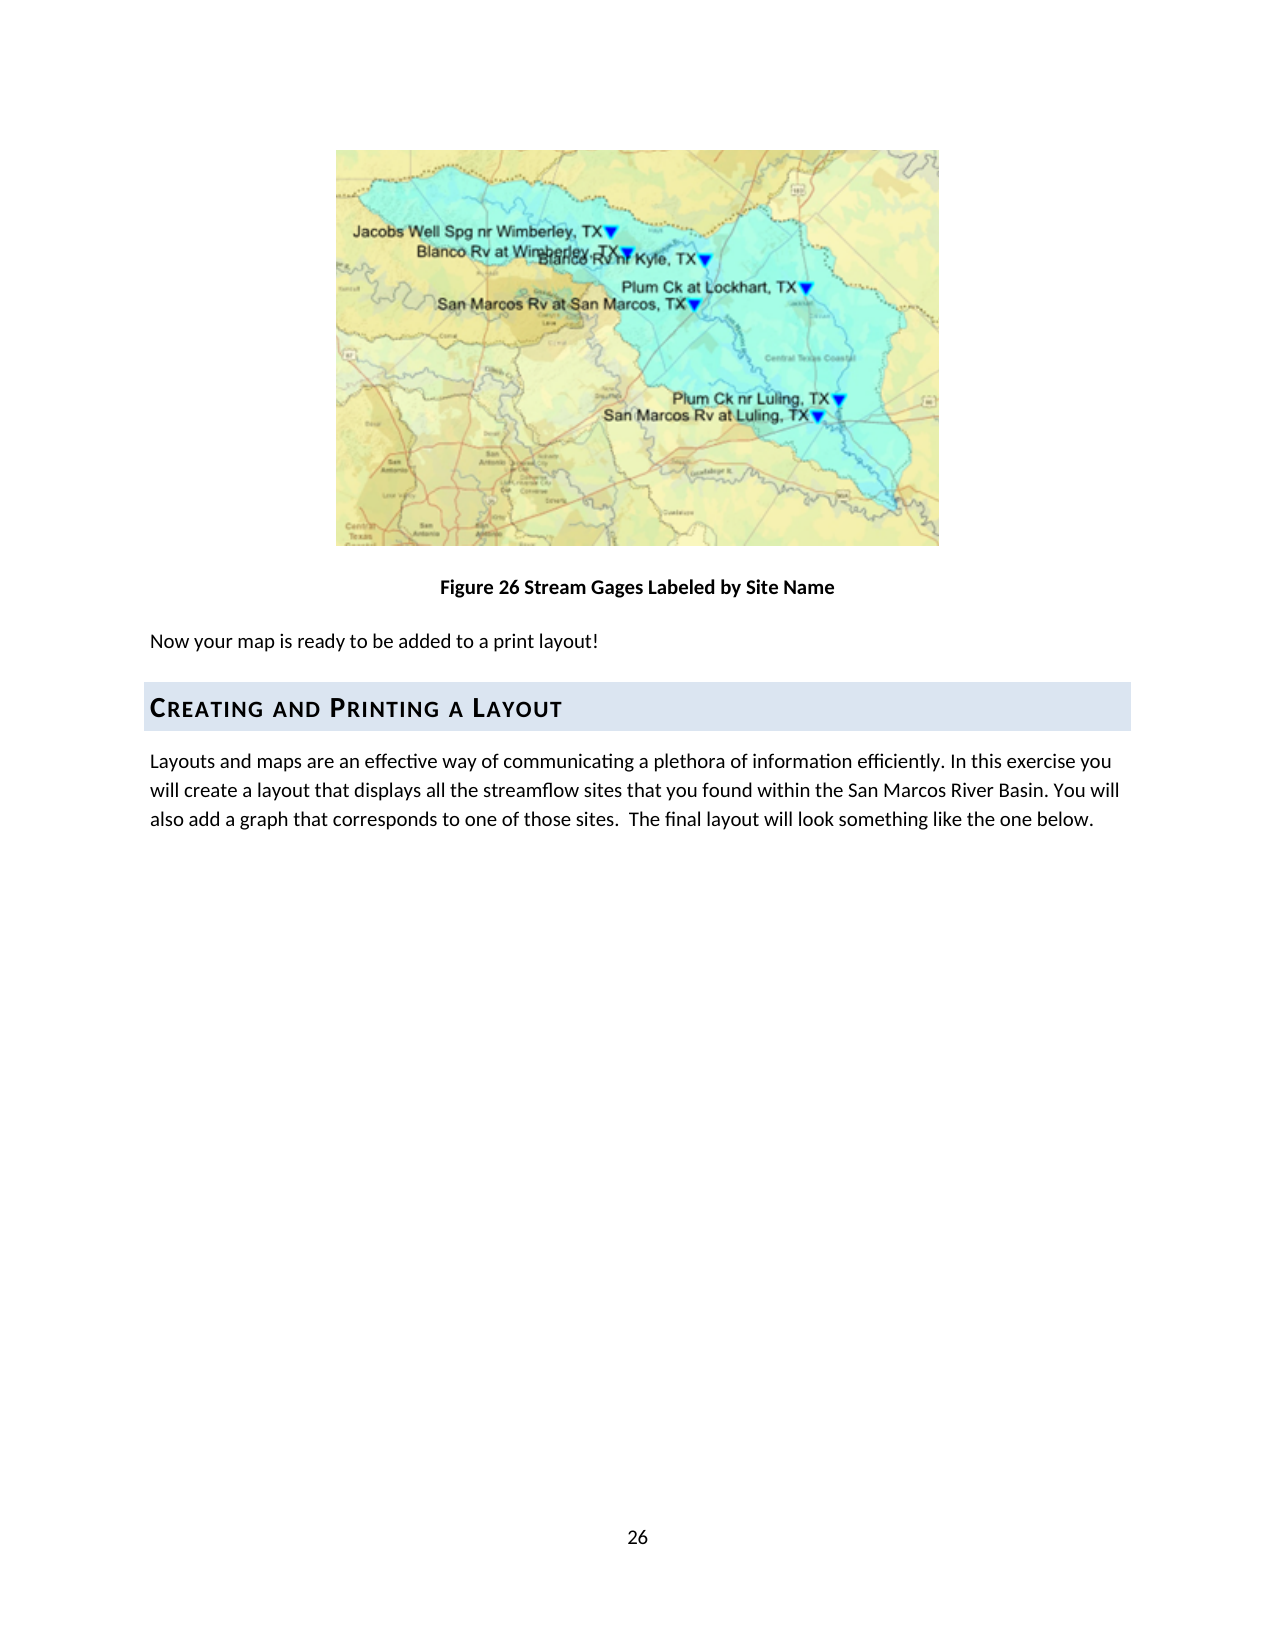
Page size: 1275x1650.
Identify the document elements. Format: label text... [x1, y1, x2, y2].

text Layouts and maps are an effective way of communicating a plethora of information efficiently. In this exercise you will create a layout that displays all the streamflow sites that you found within the San Marcos River Basin. You will also add a graph that corresponds to one of those sites. The final layout will look something like the one below. [150, 748, 1125, 832]
subtitle Creating and Printing a Layout [150, 689, 1125, 724]
text Now your map is ready to be added to a print layout! [150, 628, 1125, 654]
picture [336, 150, 939, 546]
